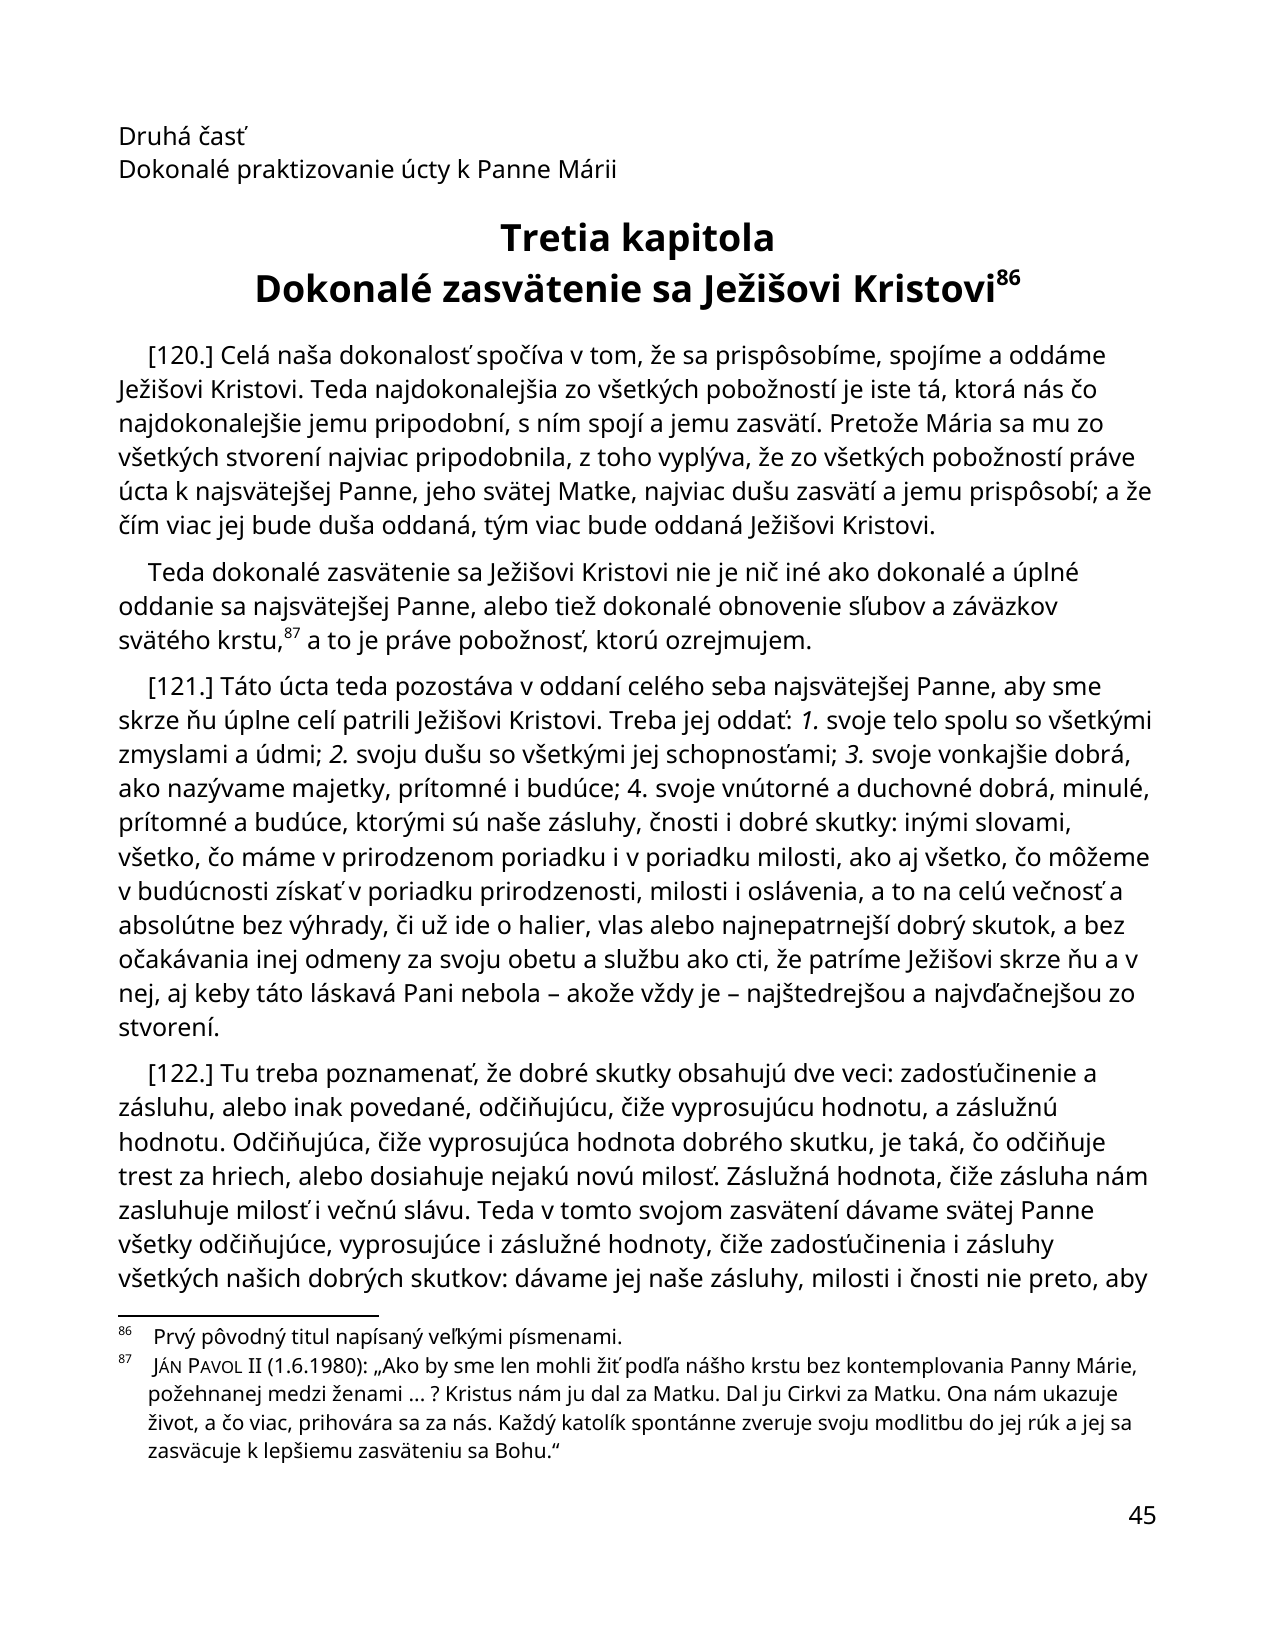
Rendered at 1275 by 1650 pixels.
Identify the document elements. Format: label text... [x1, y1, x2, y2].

text Teda dokonalé zasvätenie sa Ježišovi Kristovi nie je nič iné ako dokonalé a úplné oddanie sa najsvätejšej Panne, alebo tiež dokonalé obnovenie sľubov a záväzkov svätého krstu, a to je práve pobožnosť, ktorú ozrejmujem. [118, 554, 1157, 656]
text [118, 1056, 1157, 1294]
subtitle Tretia kapitola Dokonalé zasvätenie sa Ježišovi Kristovi [118, 211, 1157, 313]
text [120.] Celá naša dokonalosť spočíva v tom, že sa prispôsobíme, spojíme a oddáme Ježišovi Kristovi. Teda najdokonalejšia zo všetkých pobožností je iste tá, ktorá nás čo najdokonalejšie jemu pripodobní, s ním spojí a jemu zasvätí. Pretože Mária sa mu zo všetkých stvorení najviac pripodobnila, z toho vyplýva, že zo všetkých pobožností práve úcta k najsvätejšej Panne, jeho svätej Matke, najviac dušu zasvätí a jemu prispôsobí; a že čím viac jej bude duša oddaná, tým viac bude oddaná Ježišovi Kristovi. [118, 337, 1157, 542]
text Druhá časť Dokonalé praktizovanie úcty k Panne Márii [118, 118, 1157, 186]
text [121.] Táto úcta teda pozostáva v oddaní celého seba najsvätejšej Panne, aby sme skrze ňu úplne celí patrili Ježišovi Kristovi. Treba jej oddať: 1. svoje telo spolu so všetkými zmyslami a údmi; 2. svoju dušu so všetkými jej schopnosťami; 3. svoje vonkajšie dobrá, ako nazývame majetky, prítomné i budúce; 4. svoje vnútorné a duchovné dobrá, minulé, prítomné a budúce, ktorými sú naše zásluhy, čnosti i dobré skutky: inými slovami, všetko, čo máme v prirodzenom poriadku i v poriadku milosti, ako aj všetko, čo môžeme v budúcnosti získať v poriadku prirodzenosti, milosti i oslávenia, a to na celú večnosť a absolútne bez výhrady, či už ide o halier, vlas alebo najnepatrnejší dobrý skutok, a bez očakávania inej odmeny za svoju obetu a službu ako cti, že patríme Ježišovi skrze ňu a v nej, aj keby táto láskavá Pani nebola – akože vždy je – najštedrejšou a najvďačnejšou zo stvorení. [118, 669, 1157, 1043]
